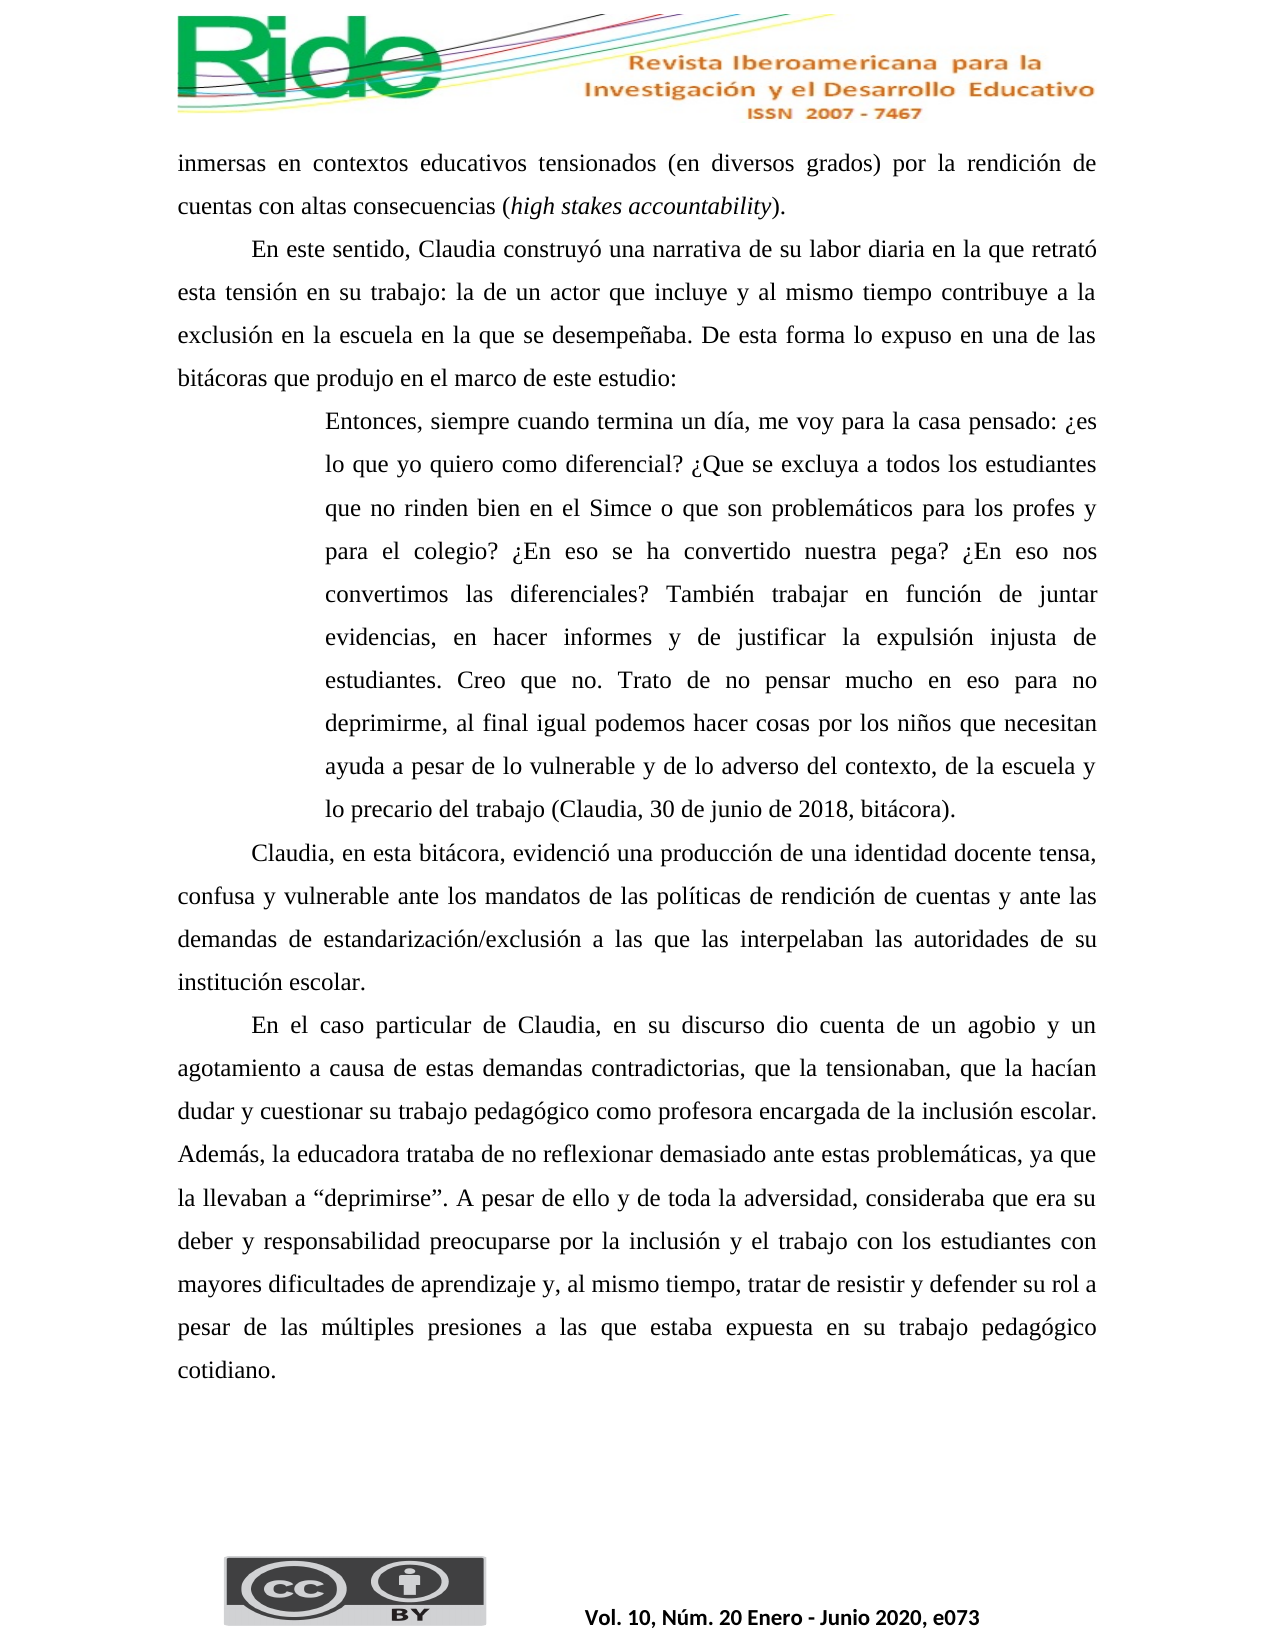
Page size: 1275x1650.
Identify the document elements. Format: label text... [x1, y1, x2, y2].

picture [177, 14, 1098, 123]
picture [223, 1556, 487, 1626]
text En el caso particular de Claudia, en su discurso dio cuenta de un agobio y un agotamiento a causa de estas demandas contradictorias, que la tensionaban, que la hacían dudar y cuestionar su trabajo pedagógico como profesora encargada de la inclusión escolar. Además, la educadora trataba de no reflexionar demasiado ante estas problemáticas, ya que la llevaban a “deprimirse”. A pesar de ello y de toda la adversidad, consideraba que era su deber y responsabilidad preocuparse por la inclusión y el trabajo con los estudiantes con mayores dificultades de aprendizaje y, al mismo tiempo, tratar de resistir y defender su rol a pesar de las múltiples presiones a las que estaba expuesta en su trabajo pedagógico cotidiano. [177, 1010, 1098, 1384]
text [177, 148, 1098, 219]
text En este sentido, Claudia construyó una narrativa de su labor diaria en la que retrató esta tensión en su trabajo: la de un actor que incluye y al mismo tiempo contribuye a la exclusión en la escuela en la que se desempeñaba. De esta forma lo expuso en una de las bitácoras que produjo en el marco de este estudio: [177, 234, 1098, 392]
text Claudia, en esta bitácora, evidenció una producción de una identidad docente tensa, confusa y vulnerable ante los mandatos de las políticas de rendición de cuentas y ante las demandas de estandarización/exclusión a las que las interpelaban las autoridades de su institución escolar. [177, 838, 1098, 996]
text Entonces, siempre cuando termina un día, me voy para la casa pensado: ¿es lo que yo quiero como diferencial? ¿Que se excluya a todos los estudiantes que no rinden bien en el Simce o que son problemáticos para los profes y para el colegio? ¿En eso se ha convertido nuestra pega? ¿En eso nos convertimos las diferenciales? También trabajar en función de juntar evidencias, en hacer informes y de justificar la expulsión injusta de estudiantes. Creo que no. Trato de no pensar mucho en eso para no deprimirme, al final igual podemos hacer cosas por los niños que necesitan ayuda a pesar de lo vulnerable y de lo adverso del contexto, de la escuela y lo precario del trabajo (Claudia, 30 de junio de 2018, bitácora). [325, 406, 1098, 823]
